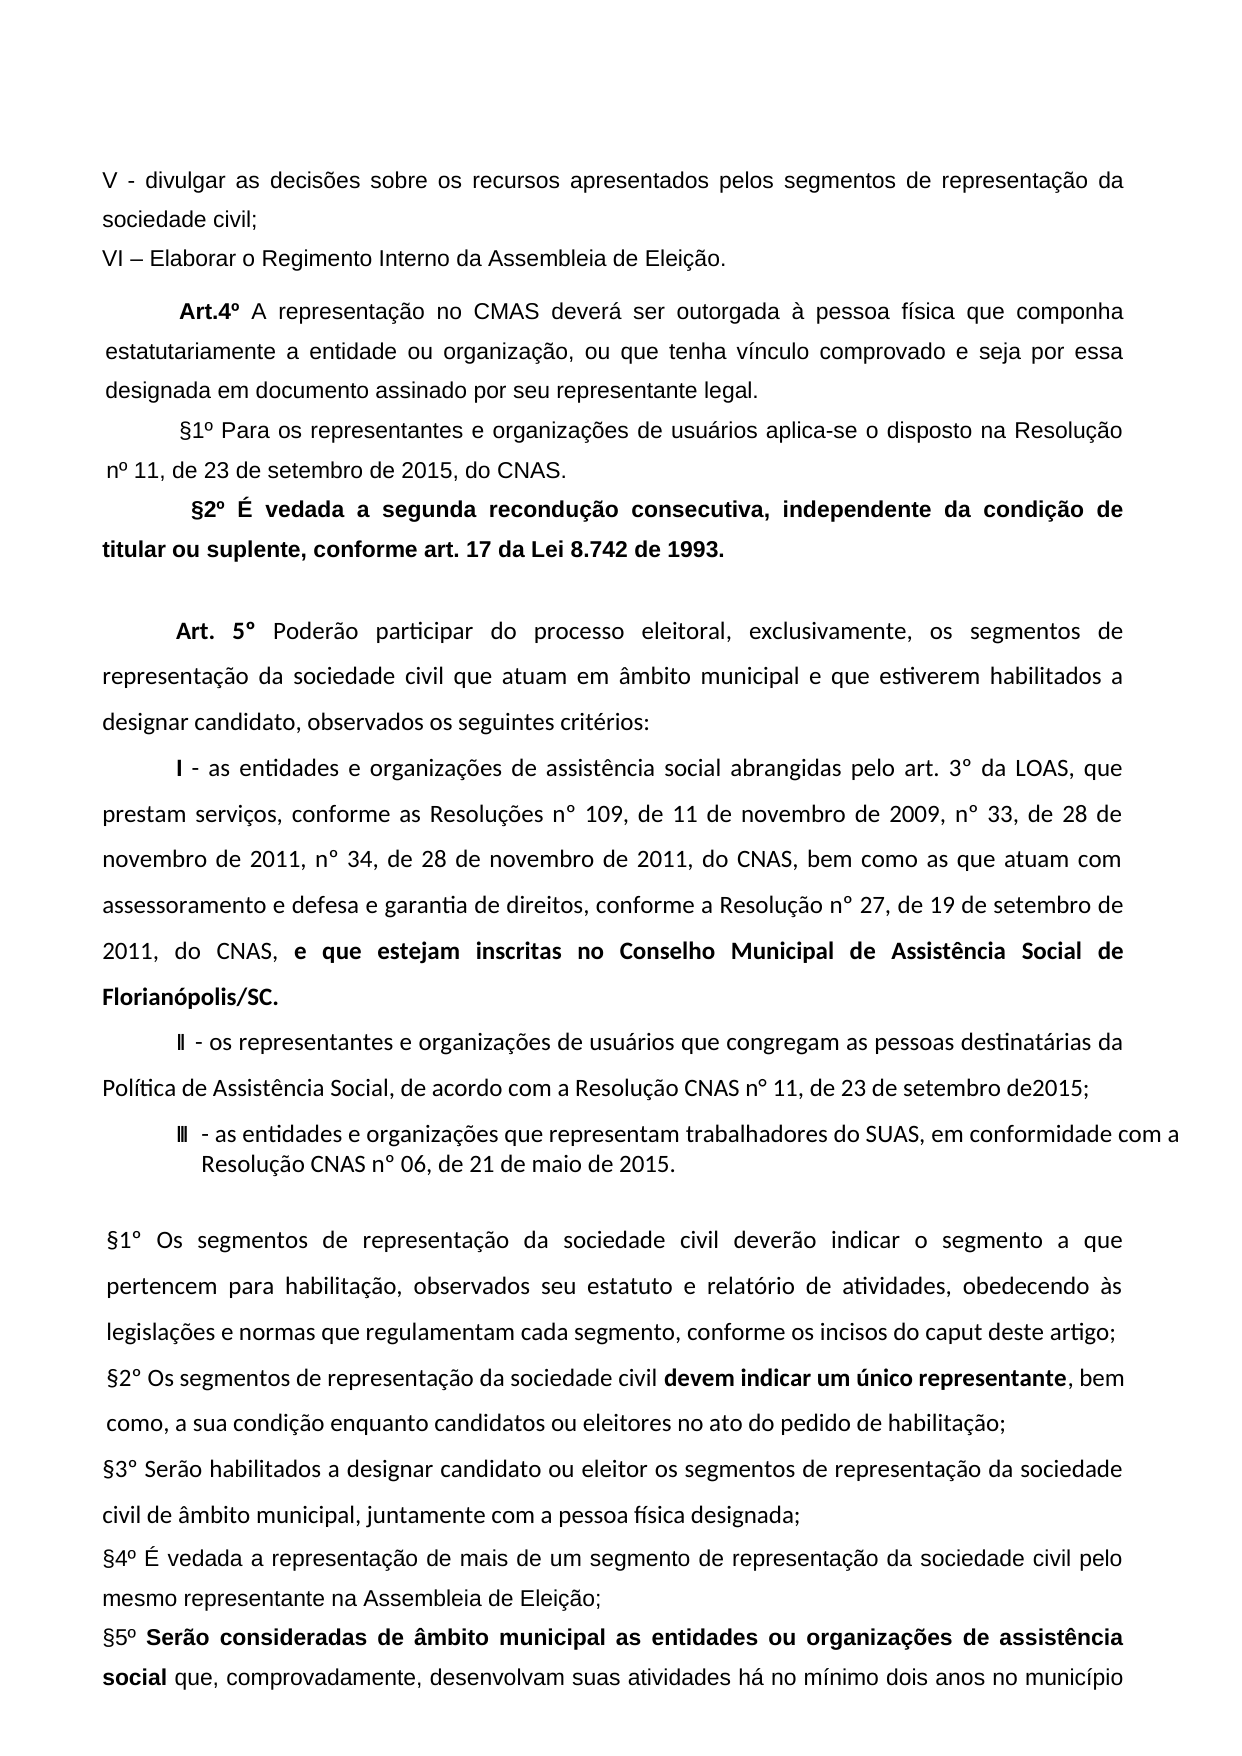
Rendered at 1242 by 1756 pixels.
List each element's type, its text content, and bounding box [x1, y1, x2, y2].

text §1º Para os representantes e organizações de usuários aplica-se o disposto na Resolução nº 11, de 23 de setembro de 2015, do CNAS. [106, 417, 1124, 483]
list §2º Os segmentos de representação da sociedade civil devem indicar um único representante, bem como, a sua condição enquanto candidatos ou eleitores no ato do pedido de habilitação; [106, 1362, 1125, 1438]
list §3º Serão habilitados a designar candidato ou eleitor os segmentos de representação da sociedade civil de âmbito municipal, juntamente com a pessoa física designada; [102, 1453, 1124, 1530]
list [102, 1624, 1124, 1690]
list - as entidades e organizações de assistência social abrangidas pelo art. 3º da LOAS, que prestam serviços, conforme as Resoluções nº 109, de 11 de novembro de 2009, nº 33, de 28 de novembro de 2011, nº 34, de 28 de novembro de 2011, do CNAS, bem como as que atuam com assessoramento e defesa e garantia de direitos, conforme a Resolução nº 27, de 19 de setembro de 2011, do CNAS, e que estejam inscritas no Conselho Municipal de Assistência Social de Florianópolis/SC. [102, 752, 1125, 1011]
list - os representantes e organizações de usuários que congregam as pessoas destinatárias da Política de Assistência Social, de acordo com a Resolução CNAS n° 11, de 23 de setembro de2015; [102, 1026, 1124, 1103]
list - as entidades e organizações que representam trabalhadores do SUAS, em conformidade com a Resolução CNAS nº 06, de 21 de maio de 2015. [176, 1118, 1181, 1179]
list - divulgar as decisões sobre os recursos apresentados pelos segmentos de representação da sociedade civil; [102, 167, 1124, 232]
subtitle §2º É vedada a segunda recondução consecutiva, independente da condição de titular ou suplente, conforme art. 17 da Lei 8.742 de 1993. [102, 496, 1124, 562]
text Art.4º A representação no CMAS deverá ser outorgada à pessoa física que componha estatutariamente a entidade ou organização, ou que tenha vínculo comprovado e seja por essa designada em documento assinado por seu representante legal. [105, 298, 1124, 403]
text Art. 5º Poderão participar do processo eleitoral, exclusivamente, os segmentos de representação da sociedade civil que atuam em âmbito municipal e que estiverem habilitados a designar candidato, observados os seguintes critérios: [102, 615, 1124, 737]
text §4º É vedada a representação de mais de um segmento de representação da sociedade civil pelo mesmo representante na Assembleia de Eleição; [102, 1545, 1124, 1611]
list – Elaborar o Regimento Interno da Assembleia de Eleição. [102, 246, 1181, 272]
list §1º Os segmentos de representação da sociedade civil deverão indicar o segmento a que pertencem para habilitação, observados seu estatuto e relatório de atividades, obedecendo às legislações e normas que regulamentam cada segmento, conforme os incisos do caput deste artigo; [106, 1224, 1124, 1346]
